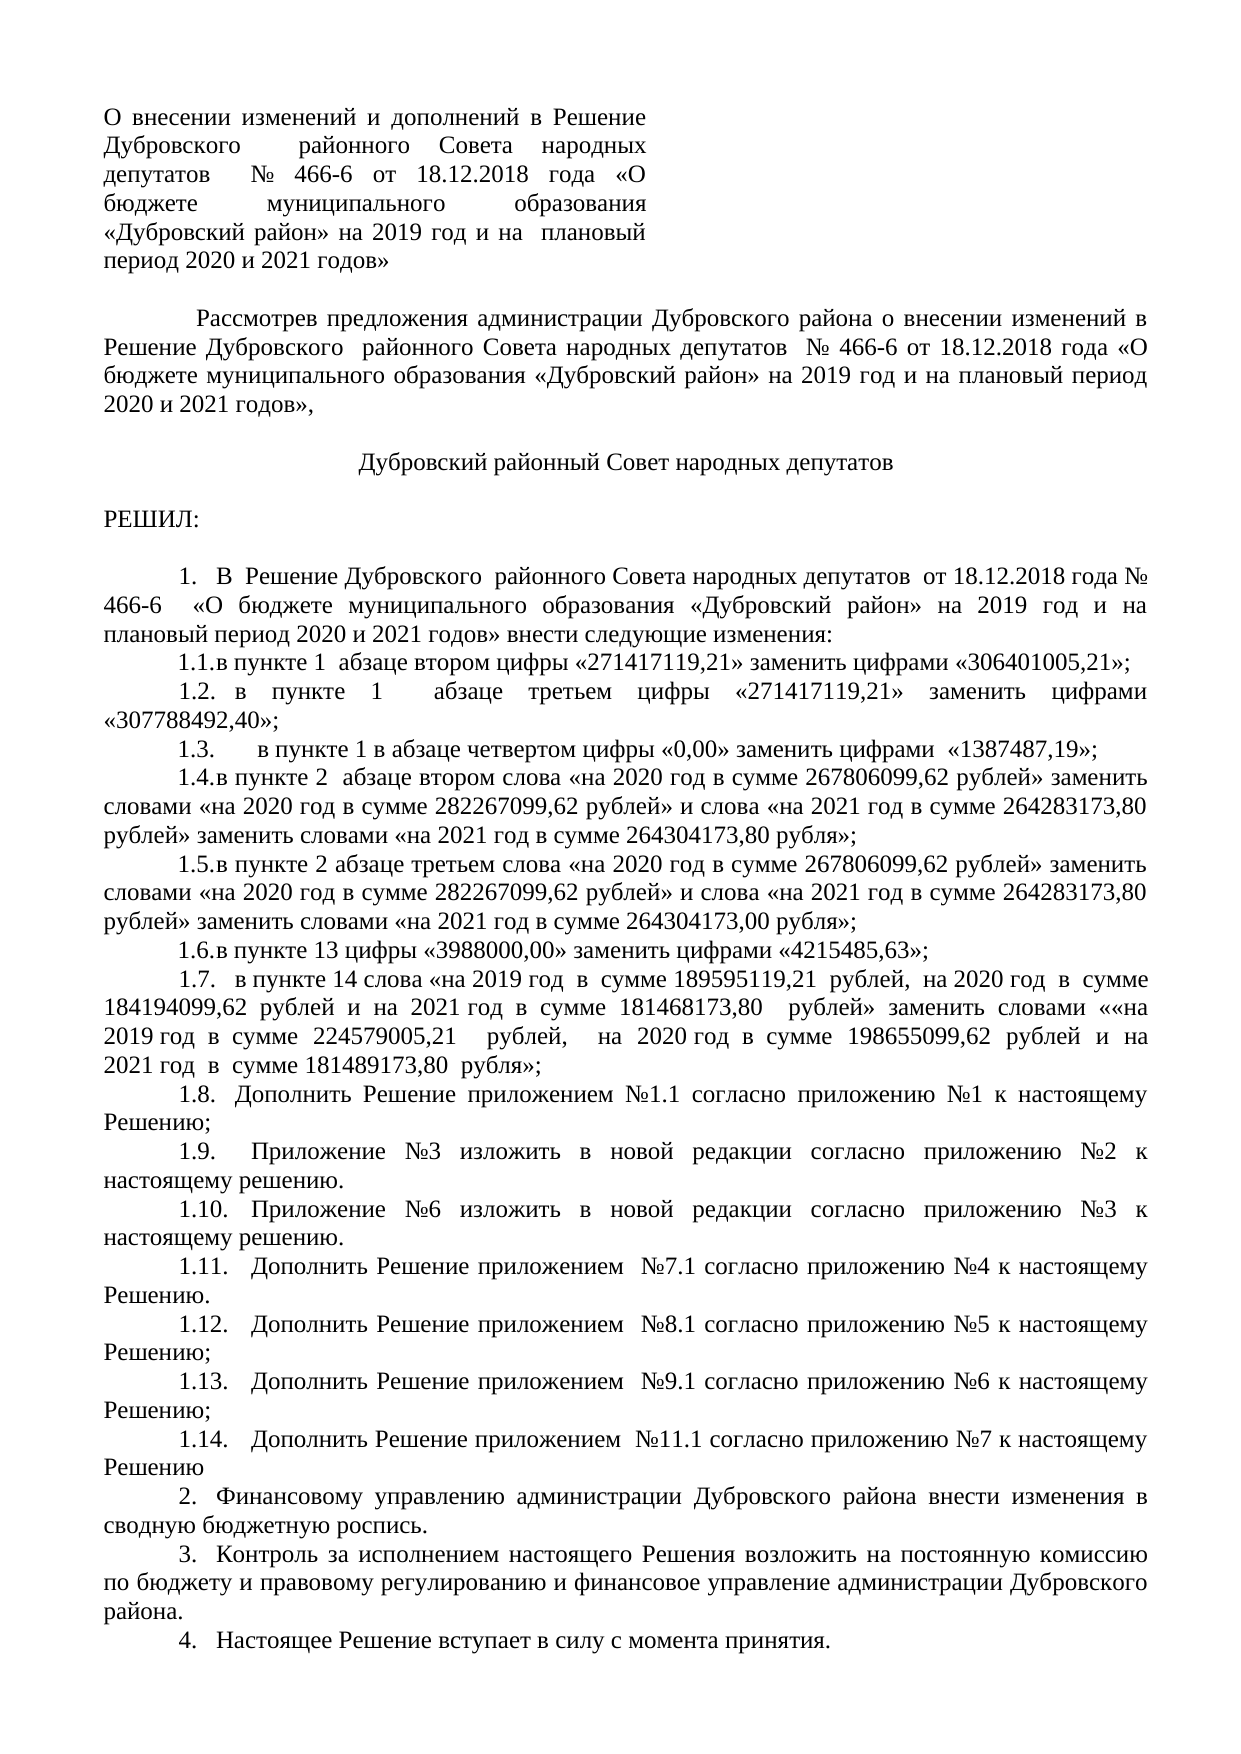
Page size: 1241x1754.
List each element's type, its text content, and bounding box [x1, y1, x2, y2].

list Дополнить Решение приложением №8.1 согласно приложению №5 к настоящему Решению; [103, 1309, 1149, 1366]
list Дополнить Решение приложением №9.1 согласно приложению №6 к настоящему Решению; [103, 1366, 1149, 1424]
list в пункте 14 слова «на 2019 год в сумме 189595119,21 рублей, на 2020 год в сумме 184194099,62 рублей и на 2021 год в сумме 181468173,80 рублей» заменить словами ««на 2019 год в сумме 224579005,21 рублей, на 2020 год в сумме 198655099,62 рублей и на 2021 год в сумме 181489173,80 рубля»; [103, 964, 1149, 1079]
list в пункте 13 цифры «3988000,00» заменить цифрами «4215485,63»; [177, 935, 1149, 964]
list В Решение Дубровского районного Совета народных депутатов от 18.12.2018 года № 466-6 «О бюджете муниципального образования «Дубровский район» на 2019 год и на плановый период 2020 и 2021 годов» внести следующие изменения: [103, 561, 1149, 647]
list в пункте 1 в абзаце четвертом цифры «0,00» заменить цифрами «1387487,19»; [103, 734, 1149, 762]
list Приложение №3 изложить в новой редакции согласно приложению №2 к настоящему решению. [103, 1136, 1149, 1194]
list в пункте 1 абзаце втором цифры «271417119,21» заменить цифрами «306401005,21»; [103, 647, 1149, 676]
text Дубровский районный Совет народных депутатов [103, 447, 1149, 476]
list в пункте 2 абзаце третьем слова «на 2020 год в сумме 267806099,62 рублей» заменить словами «на 2020 год в сумме 282267099,62 рублей» и слова «на 2021 год в сумме 264283173,80 рублей» заменить словами «на 2021 год в сумме 264304173,00 рубля»; [103, 849, 1149, 935]
list Финансовому управлению администрации Дубровского района внести изменения в сводную бюджетную роспись. [103, 1481, 1149, 1539]
text РЕШИЛ: [103, 504, 1149, 532]
list Контроль за исполнением настоящего Решения возложить на постоянную комиссию по бюджету и правовому регулированию и финансовое управление администрации Дубровского района. [103, 1539, 1149, 1625]
text Рассмотрев предложения администрации Дубровского района о внесении изменений в Решение Дубровского районного Совета народных депутатов № 466-6 от 18.12.2018 года «О бюджете муниципального образования «Дубровский район» на 2019 год и на плановый период 2020 и 2021 годов», [103, 303, 1149, 418]
list Дополнить Решение приложением №1.1 согласно приложению №1 к настоящему Решению; [103, 1079, 1149, 1136]
list Настоящее Решение вступает в силу с момента принятия. [103, 1625, 1149, 1654]
list Дополнить Решение приложением №7.1 согласно приложению №4 к настоящему Решению. [103, 1251, 1149, 1309]
list в пункте 2 абзаце втором слова «на 2020 год в сумме 267806099,62 рублей» заменить словами «на 2020 год в сумме 282267099,62 рублей» и слова «на 2021 год в сумме 264283173,80 рублей» заменить словами «на 2021 год в сумме 264304173,80 рубля»; [103, 762, 1149, 849]
text О внесении изменений и дополнений в Решение Дубровского районного Совета народных депутатов № 466-6 от 18.12.2018 года «О бюджете муниципального образования «Дубровский район» на 2019 год и на плановый период 2020 и 2021 годов» [103, 102, 647, 274]
list в пункте 1 абзаце третьем цифры «271417119,21» заменить цифрами «307788492,40»; [103, 676, 1149, 734]
list Дополнить Решение приложением №11.1 согласно приложению №7 к настоящему Решению [103, 1424, 1149, 1481]
list Приложение №6 изложить в новой редакции согласно приложению №3 к настоящему решению. [103, 1194, 1149, 1251]
